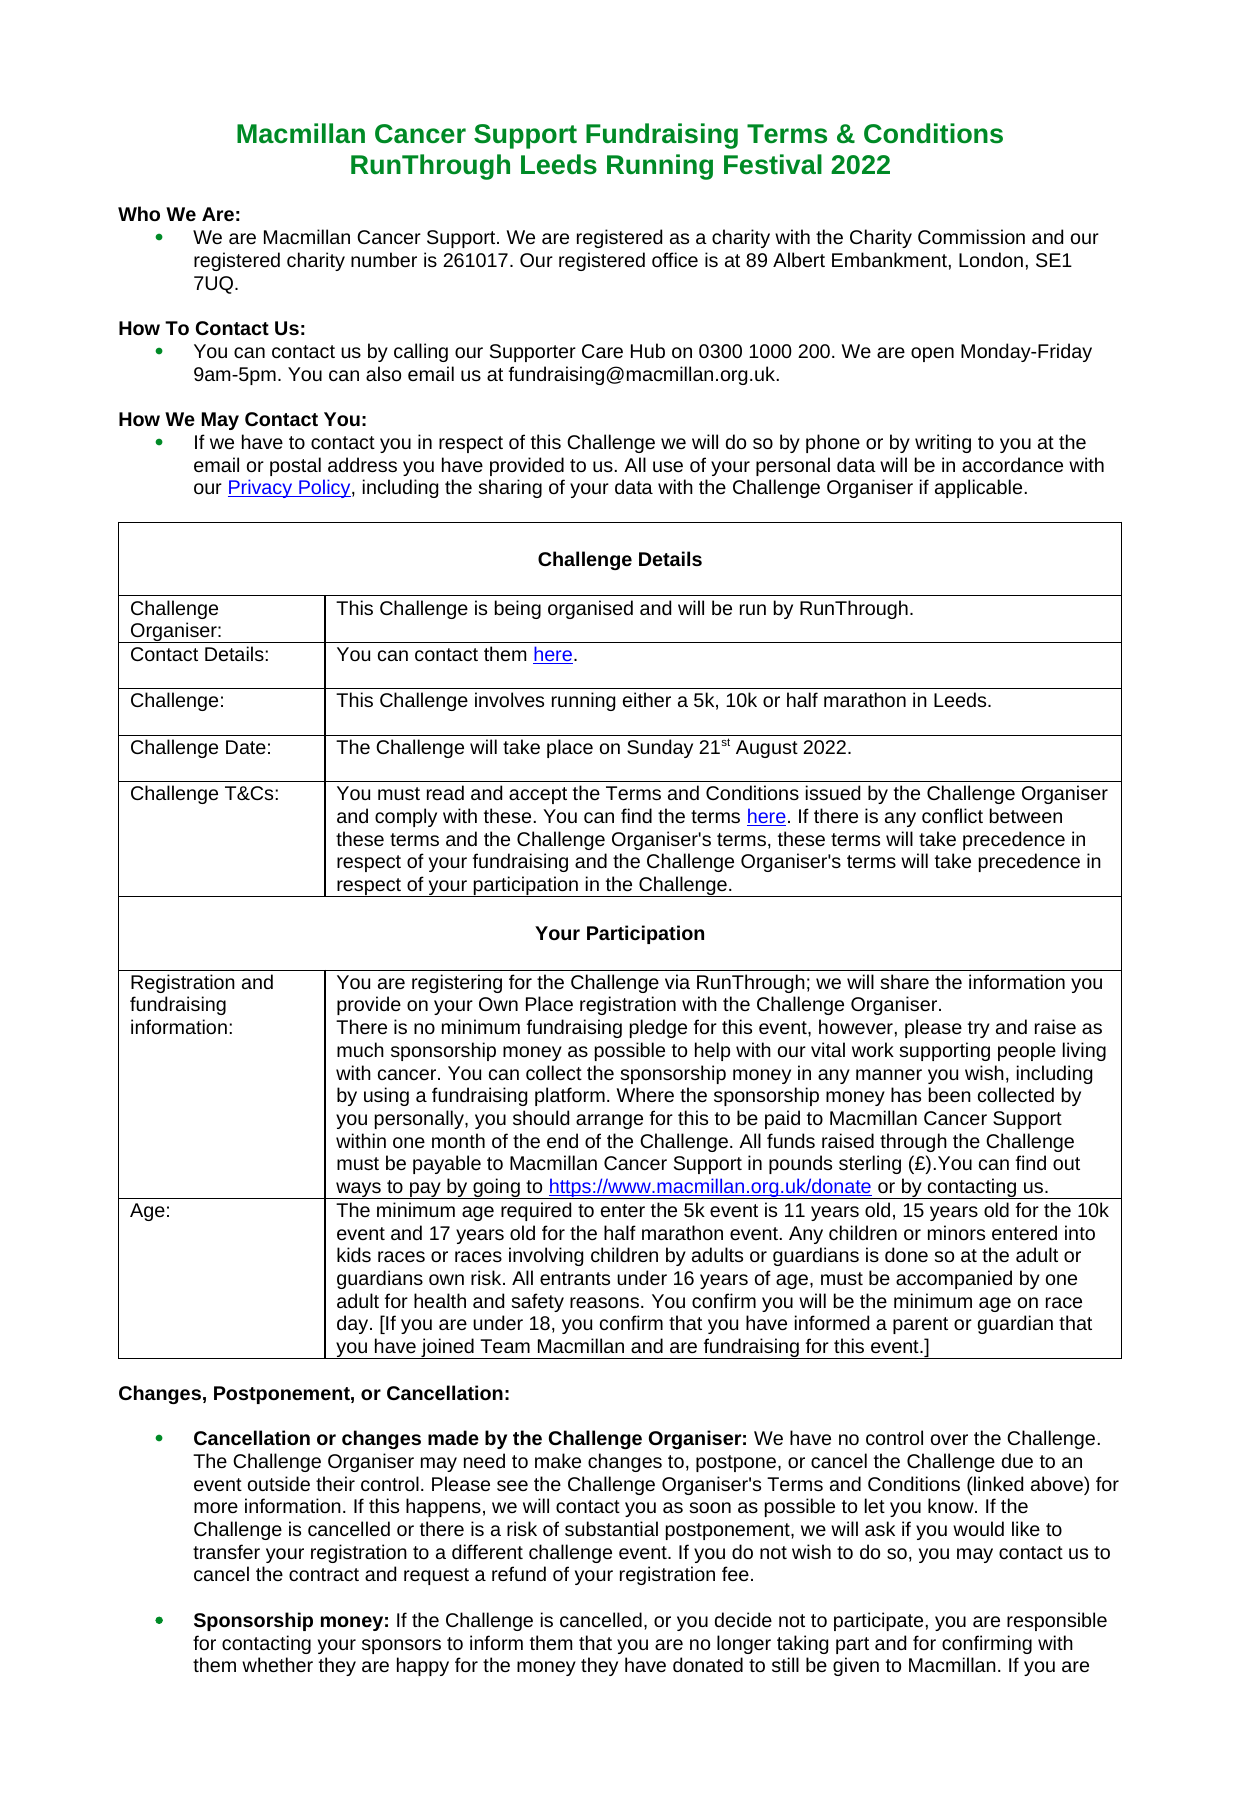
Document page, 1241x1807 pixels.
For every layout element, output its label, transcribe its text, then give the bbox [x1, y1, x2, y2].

list Cancellation or changes made by the Challenge Organiser: We have no control over the Challenge. The Challenge Organiser may need to make changes to, postpone, or cancel the Challenge due to an event outside their control. Please see the Challenge Organiser's Terms and Conditions (linked above) for more information. If this happens, we will contact you as soon as possible to let you know. If the Challenge is cancelled or there is a risk of substantial postponement, we will ask if you would like to transfer your registration to a different challenge event. If you do not wish to do so, you may contact us to cancel the contract and request a refund of your registration fee. [156, 1427, 1122, 1586]
list We are Macmillan Cancer Support. We are registered as a charity with the Charity Commission and our registered charity number is 261017. Our registered office is at 89 Albert Embankment, London, SE1 7UQ. [156, 226, 1122, 294]
table_cell You can contact them here. [326, 643, 1121, 688]
table_cell Your Participation [119, 897, 1121, 969]
table_cell Registration and fundraising information: [119, 971, 324, 1198]
text How We May Contact You: [118, 408, 1122, 431]
table_cell Challenge T&Cs: [119, 782, 324, 896]
table_cell This Challenge involves running either a 5k, 10k or half marathon in Leeds. [326, 689, 1121, 735]
table_header Challenge Details [119, 523, 1121, 595]
table_cell This Challenge is being organised and will be run by RunThrough. [326, 596, 1121, 642]
table_cell Challenge Organiser: [119, 596, 324, 642]
table_cell Contact Details: [119, 643, 324, 688]
text Macmillan Cancer Support Fundraising Terms & Conditions [118, 118, 1122, 149]
list You can contact us by calling our Supporter Care Hub on 0300 1000 200. We are open Monday-Friday 9am-5pm. You can also email us at fundraising@macmillan.org.uk. [156, 340, 1122, 385]
text How To Contact Us: [118, 317, 1122, 340]
table_cell Challenge: [119, 689, 324, 735]
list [156, 1609, 1122, 1677]
text Who We Are: [118, 203, 1122, 226]
table_cell Challenge Date: [119, 736, 324, 781]
list If we have to contact you in respect of this Challenge we will do so by phone or by writing to you at the email or postal address you have provided to us. All use of your personal data will be in accordance with our Privacy Policy, including the sharing of your data with the Challenge Organiser if applicable. [156, 431, 1122, 499]
text Changes, Postponement, or Cancellation: [118, 1381, 1122, 1404]
table_cell The minimum age required to enter the 5k event is 11 years old, 15 years old for the 10k event and 17 years old for the half marathon event. Any children or minors entered into kids races or races involving children by adults or guardians is done so at the adult or guardians own risk. All entrants under 16 years of age, must be accompanied by one adult for health and safety reasons. You confirm you will be the minimum age on race day. [If you are under 18, you confirm that you have informed a parent or guardian that you have joined Team Macmillan and are fundraising for this event.] [326, 1199, 1121, 1358]
table_cell You are registering for the Challenge via RunThrough; we will share the information you provide on your Own Place registration with the Challenge Organiser. There is no minimum fundraising pledge for this event, however, please try and raise as much sponsorship money as possible to help with our vital work supporting people living with cancer. You can collect the sponsorship money in any manner you wish, including by using a fundraising platform. Where the sponsorship money has been collected by you personally, you should arrange for this to be paid to Macmillan Cancer Support within one month of the end of the Challenge. All funds raised through the Challenge must be payable to Macmillan Cancer Support in pounds sterling (£).You can find out ways to pay by going to https://www.macmillan.org.uk/donate or by contacting us. [326, 971, 1121, 1198]
table_cell You must read and accept the Terms and Conditions issued by the Challenge Organiser and comply with these. You can find the terms here. If there is any conflict between these terms and the Challenge Organiser's terms, these terms will take precedence in respect of your fundraising and the Challenge Organiser's terms will take precedence in respect of your participation in the Challenge. [326, 782, 1121, 896]
text RunThrough Leeds Running Festival 2022 [118, 149, 1122, 181]
table_cell Age: [119, 1199, 324, 1358]
table_cell The Challenge will take place on Sunday 21st August 2022. [326, 736, 1121, 781]
